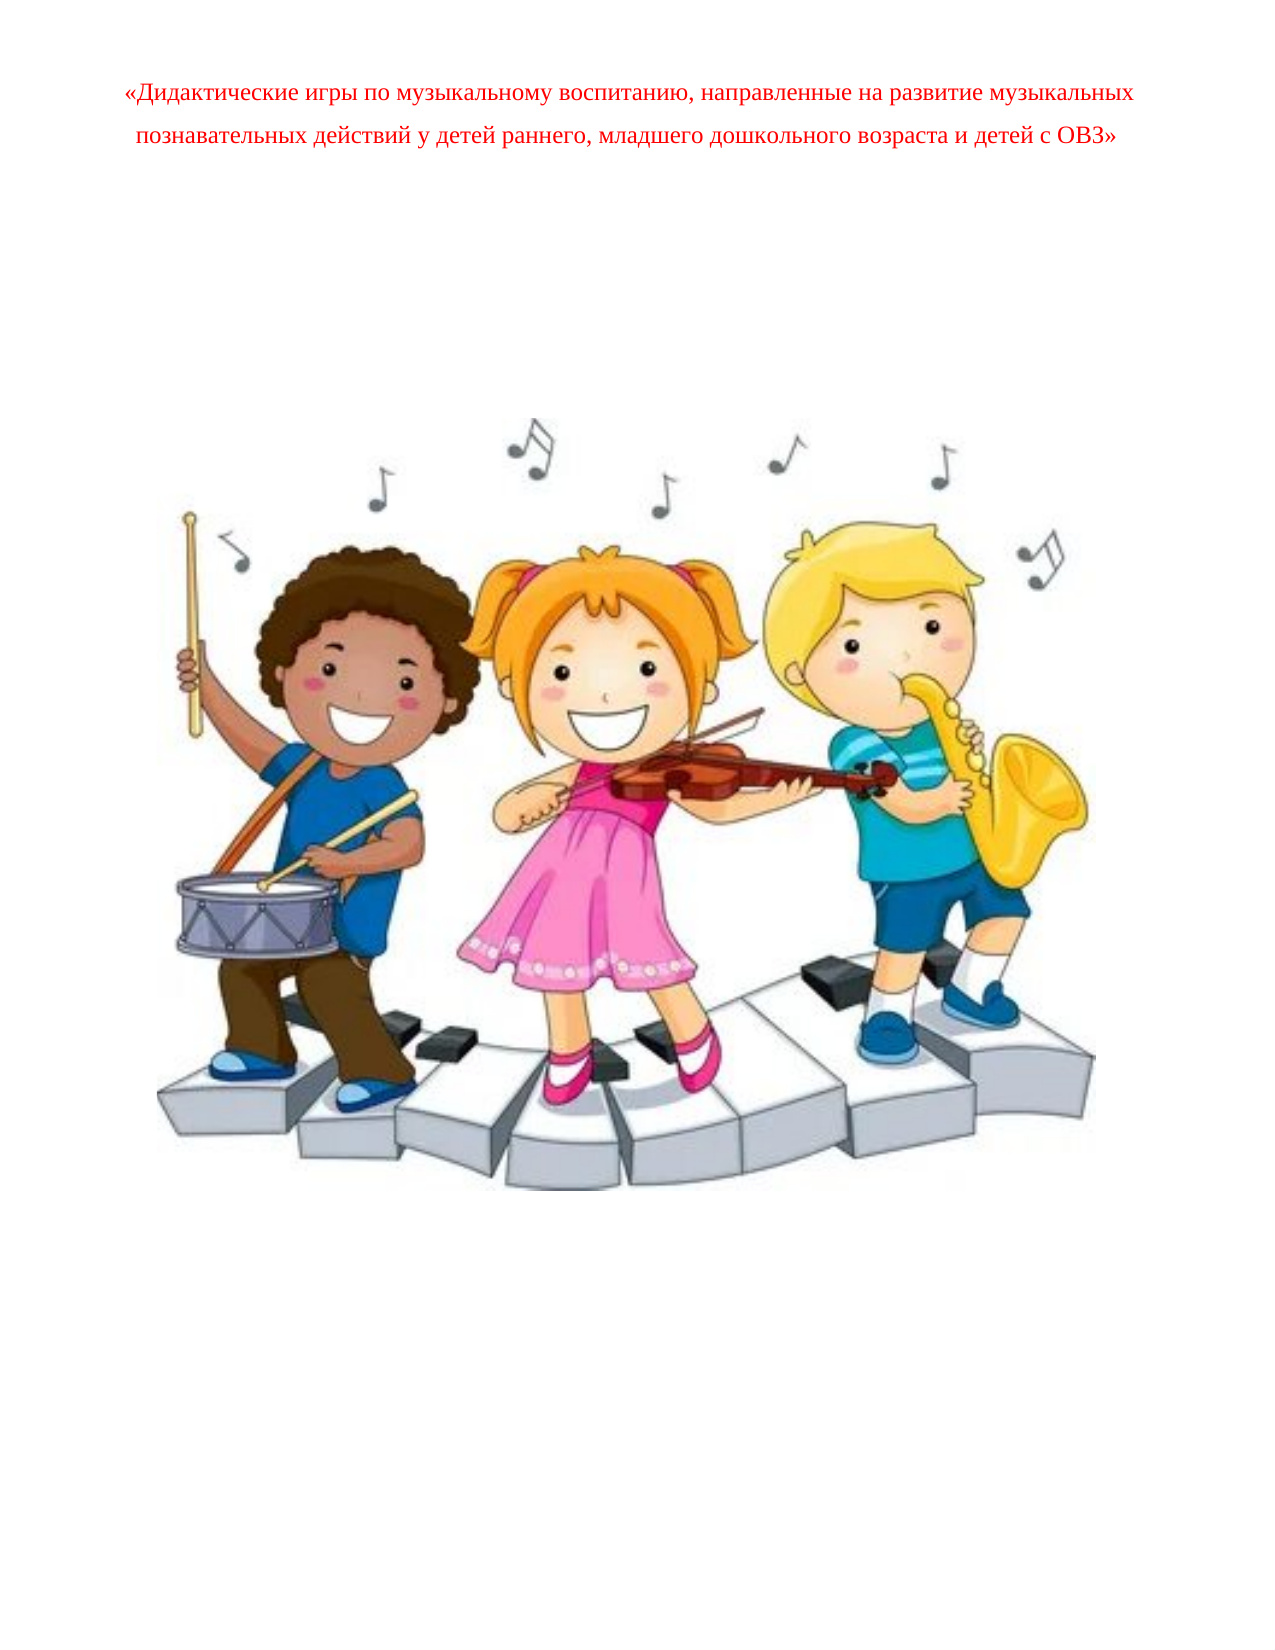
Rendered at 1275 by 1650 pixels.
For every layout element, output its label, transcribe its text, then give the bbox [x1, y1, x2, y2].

text «Дидактические игры по музыкальному воспитанию, направленные на развитие музыкальных познавательных действий у детей раннего, младшего дошкольного возраста и детей с ОВЗ» [109, 77, 1143, 149]
picture [156, 418, 1096, 1191]
